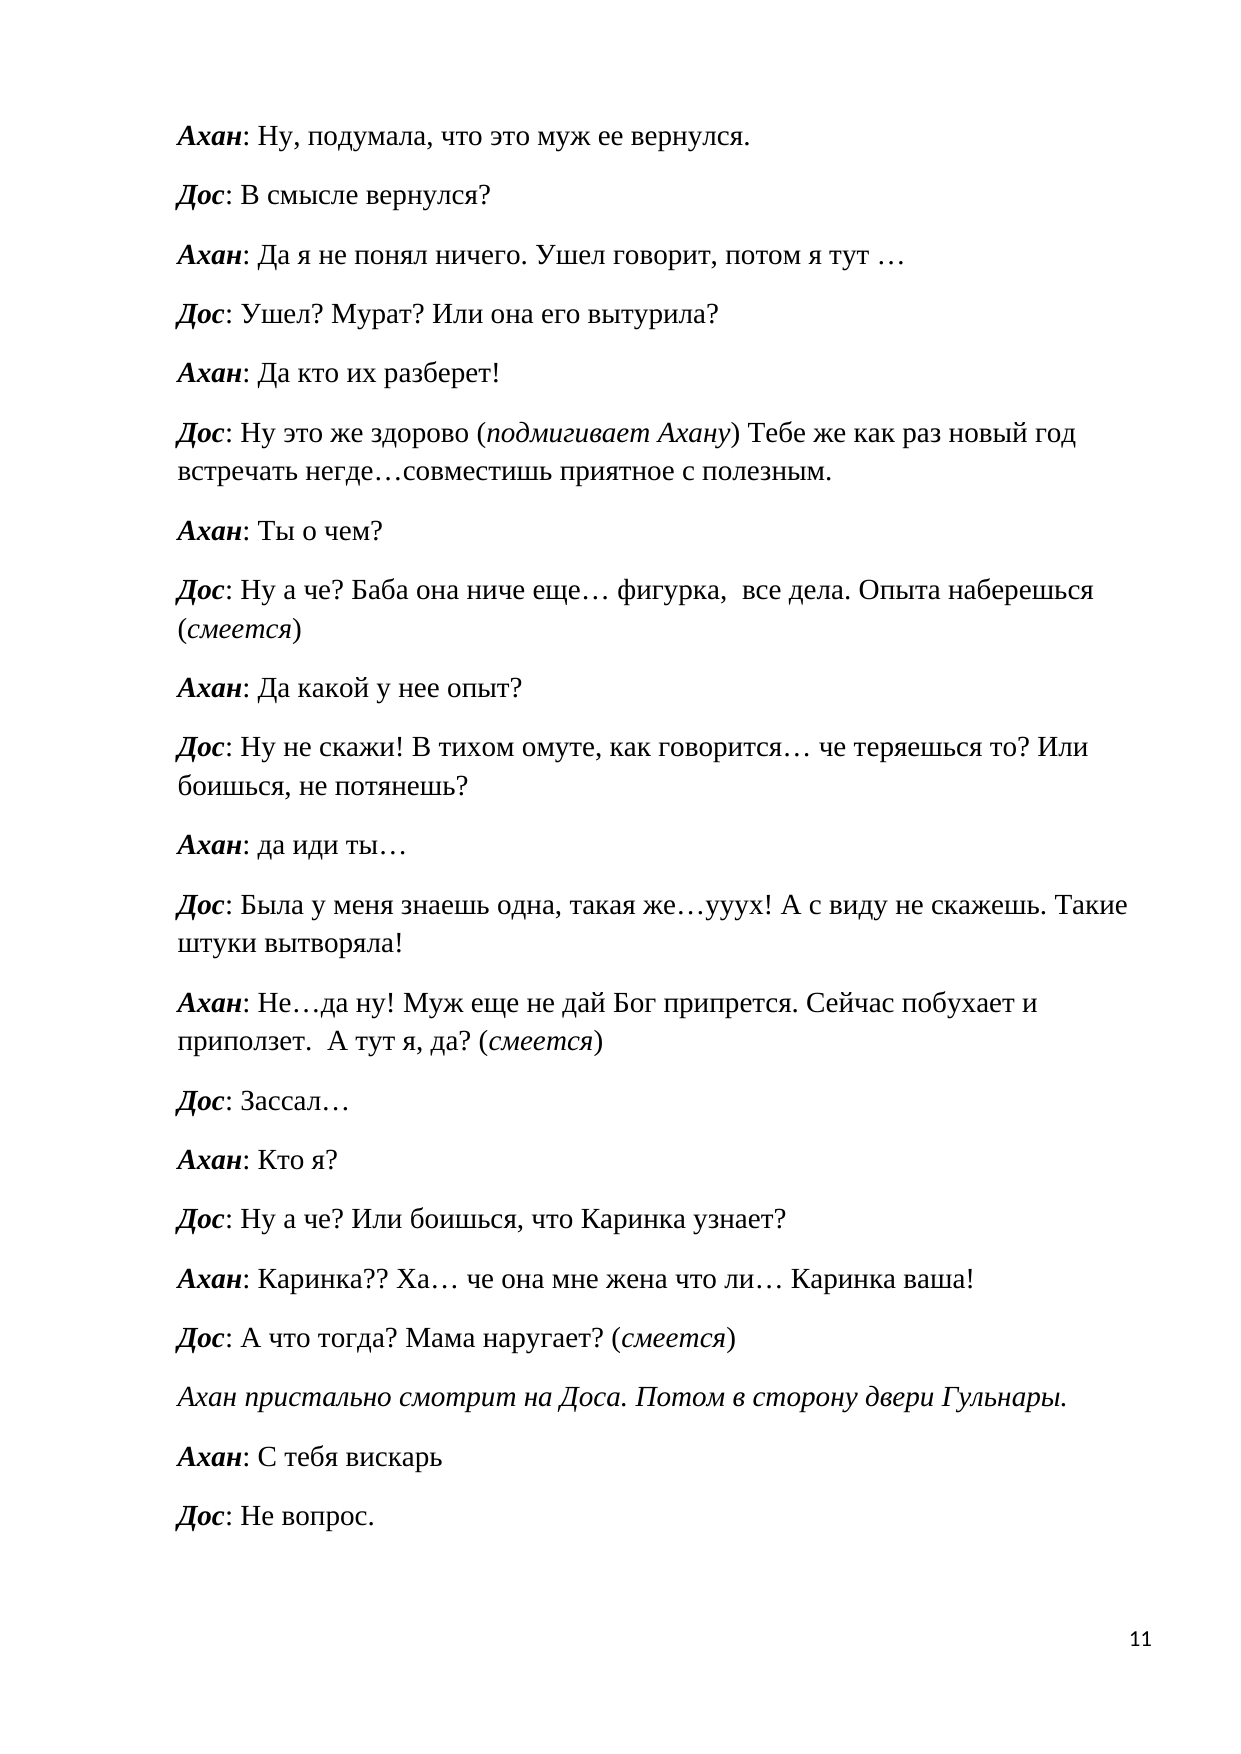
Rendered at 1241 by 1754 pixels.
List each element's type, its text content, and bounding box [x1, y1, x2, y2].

text Дос: Ну не скажи! В тихом омуте, как говорится… че теряешься то? Или боишься, не потянешь? [177, 729, 1152, 802]
text Ахан: Да какой у нее опыт? [177, 670, 1152, 704]
text Ахан: да иди ты… [177, 827, 1152, 861]
text Дос: Не вопрос. [177, 1498, 1152, 1532]
text Дос: А что тогда? Мама наругает? (смеется) [177, 1320, 1152, 1354]
text Дос: Зассал… [177, 1083, 1152, 1116]
text Ахан пристально смотрит на Доса. Потом в сторону двери Гульнары. [177, 1379, 1152, 1413]
text Ахан: Каринка?? Ха… че она мне жена что ли… Каринка ваша! [177, 1261, 1152, 1294]
text Дос: В смысле вернулся? [177, 177, 1152, 211]
text Ахан: Да я не понял ничего. Ушел говорит, потом я тут … [177, 237, 1152, 270]
text Дос: Ну это же здорово (подмигивает Ахану) Тебе же как раз новый год встречать негде…совместишь приятное с полезным. [177, 415, 1152, 487]
text Дос: Ушел? Мурат? Или она его вытурила? [177, 296, 1152, 330]
text Ахан: Да кто их разберет! [177, 356, 1152, 389]
text Ахан: Не…да ну! Муж еще не дай Бог припрется. Сейчас побухает и приползет. А тут я, да? (смеется) [177, 985, 1152, 1057]
text Дос: Ну а че? Или боишься, что Каринка узнает? [177, 1201, 1152, 1235]
text Дос: Ну а че? Баба она ниче еще… фигурка, все дела. Опыта наберешься (смеется) [177, 572, 1152, 644]
text Ахан: Ты о чем? [177, 513, 1152, 546]
text Ахан: Кто я? [177, 1142, 1152, 1176]
text Ахан: С тебя вискарь [177, 1439, 1152, 1472]
text Дос: Была у меня знаешь одна, такая же…ууух! А с виду не скажешь. Такие штуки вытворяла! [177, 887, 1152, 959]
text Ахан: Ну, подумала, что это муж ее вернулся. [177, 118, 1152, 152]
